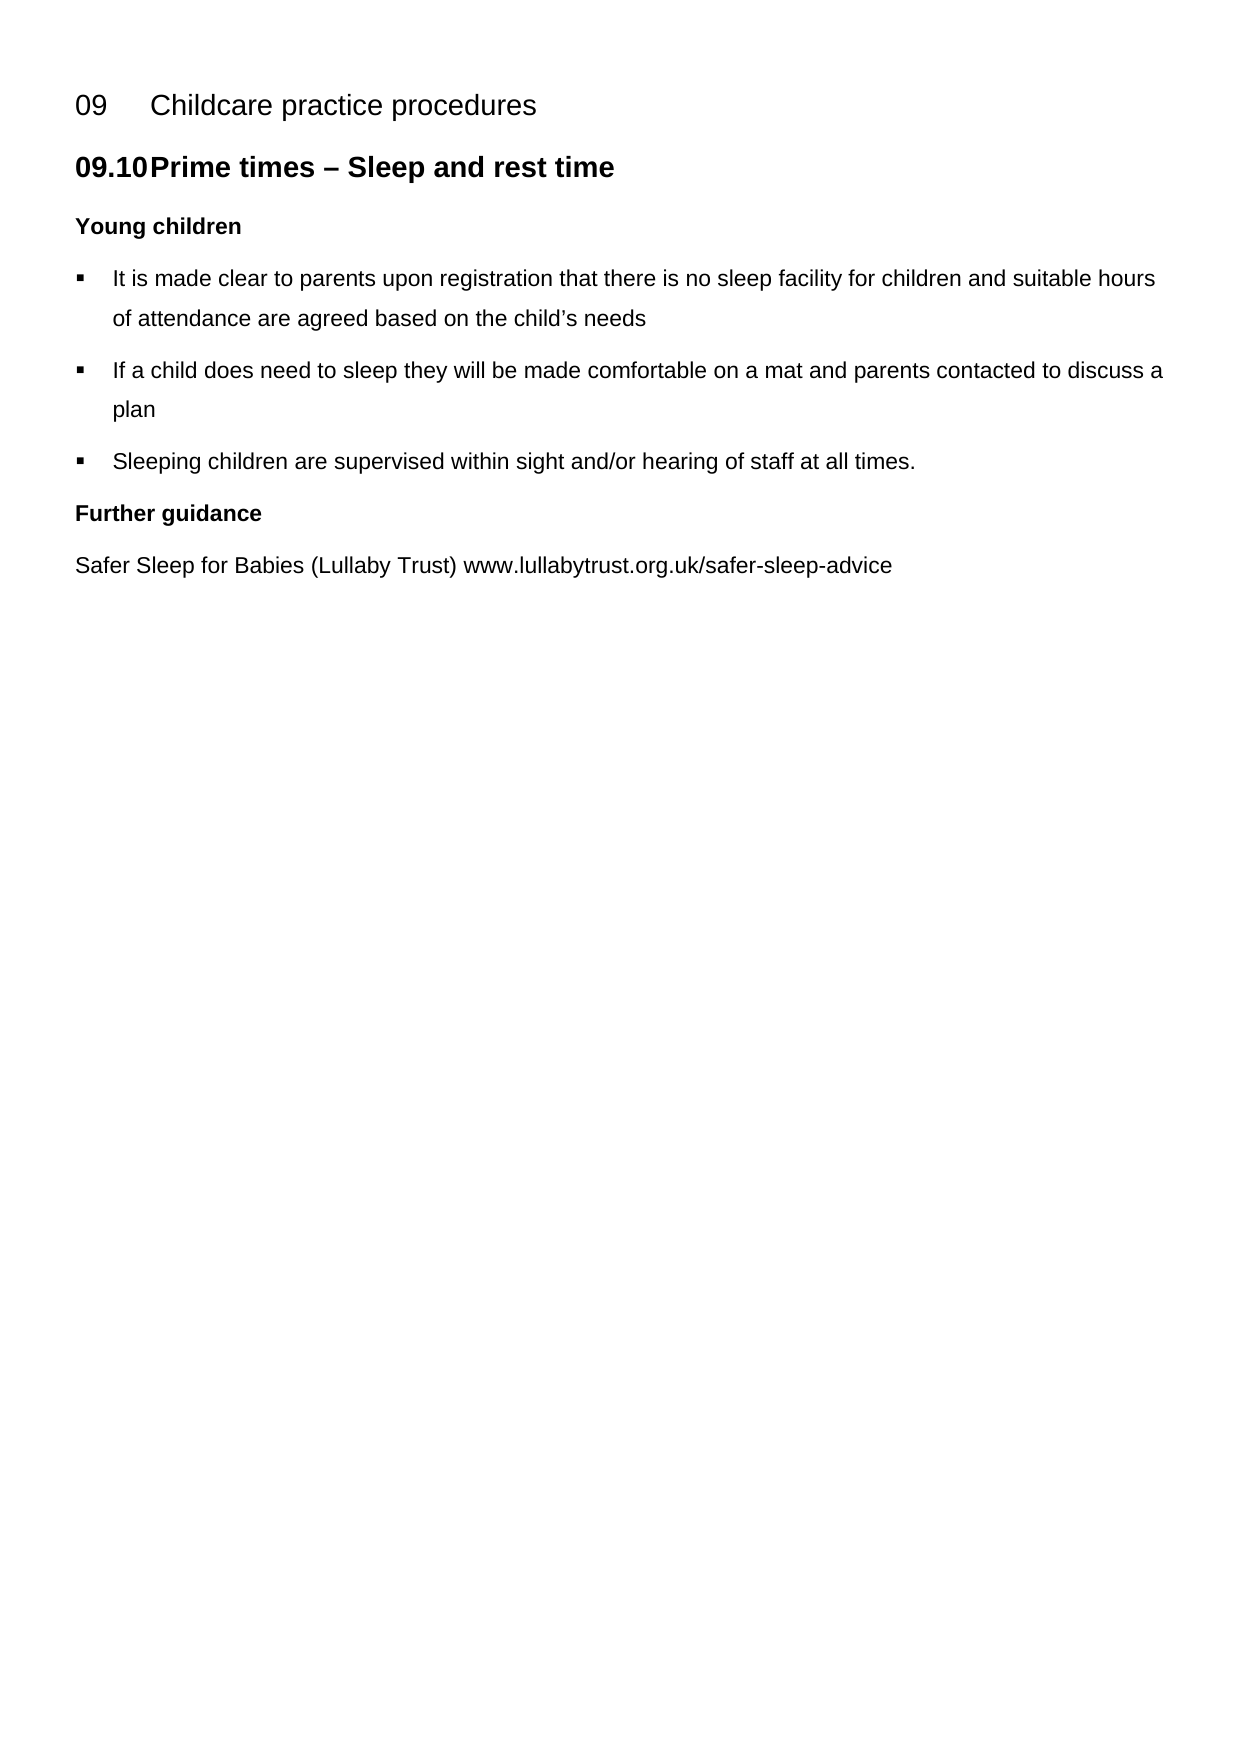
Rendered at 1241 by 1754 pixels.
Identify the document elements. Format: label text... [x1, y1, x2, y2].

text 09 Childcare practice procedures [75, 87, 1165, 121]
text Young children [75, 213, 1165, 239]
list Sleeping children are supervised within sight and/or hearing of staff at all times. [75, 448, 1165, 474]
text Safer Sleep for Babies (Lullaby Trust) www.lullabytrust.org.uk/safer-sleep-advice [75, 552, 1165, 578]
text Further guidance [75, 500, 1165, 526]
list It is made clear to parents upon registration that there is no sleep facility for children and suitable hours of attendance are agreed based on the child’s needs [75, 265, 1165, 331]
list If a child does need to sleep they will be made comfortable on a mat and parents contacted to discuss a plan [75, 357, 1165, 422]
text 09.10 Prime times – Sleep and rest time [75, 150, 1165, 184]
